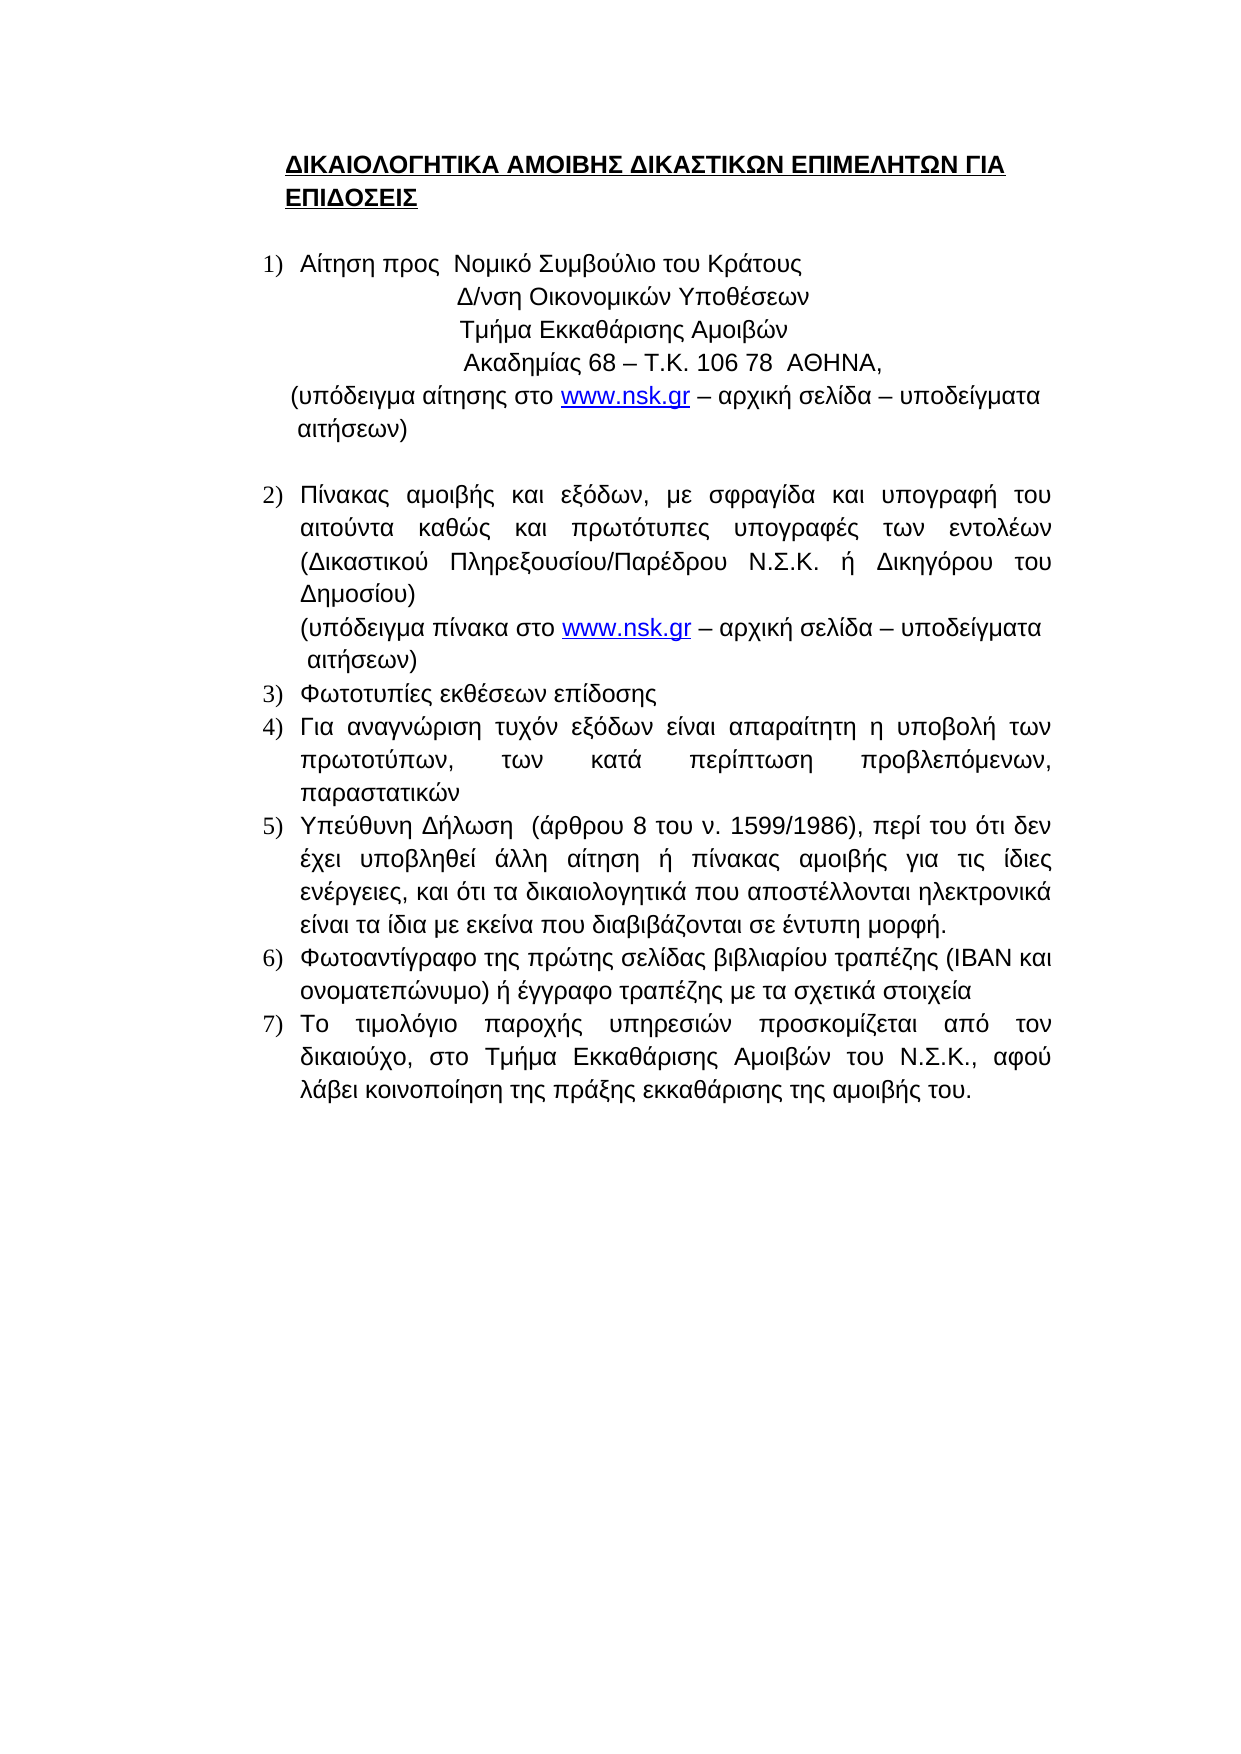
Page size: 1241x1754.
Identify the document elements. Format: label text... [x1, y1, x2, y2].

list To τιμολόγιο παροχής υπηρεσιών προσκομίζεται από τον δικαιούχο, στo Τμήμα Εκκαθάρισης Αμοιβών του Ν.Σ.Κ., αφού λάβει κοινοποίηση της πράξης εκκαθάρισης της αμοιβής του. [262, 1009, 1053, 1104]
list Υπεύθυνη Δήλωση (άρθρου 8 του ν. 1599/1986), περί του ότι δεν έχει υποβληθεί άλλη αίτηση ή πίνακας αμοιβής για τις ίδιες ενέργειες, και ότι τα δικαιολογητικά που αποστέλλονται ηλεκτρονικά είναι τα ίδια με εκείνα που διαβιβάζονται σε έντυπη μορφή. [262, 811, 1053, 939]
text Τμήμα Εκκαθάρισης Αμοιβών [300, 315, 1053, 344]
list Αίτηση προς Νομικό Συμβούλιο του Κράτους [262, 249, 1053, 278]
text ΔΙΚΑΙΟΛΟΓΗΤΙΚΑ ΑΜΟΙΒΗΣ ΔΙΚΑΣΤΙΚΩΝ ΕΠΙΜΕΛΗΤΩΝ ΓΙΑ [187, 150, 1053, 179]
text ΕΠΙΔΟΣΕΙΣ [187, 183, 1053, 212]
text αιτήσεων) [300, 646, 1053, 674]
text αιτήσεων) [262, 414, 1053, 443]
text Ακαδημίας 68 – Τ.Κ. 106 78 ΑΘΗΝΑ, [262, 348, 1053, 377]
text (υπόδειγμα αίτησης στο www.nsk.gr – αρχική σελίδα – υποδείγματα [262, 381, 1053, 410]
list Για αναγνώριση τυχόν εξόδων είναι απαραίτητη η υποβολή των πρωτοτύπων, των κατά περίπτωση προβλεπόμενων, παραστατικών [262, 712, 1053, 807]
list Φωτοαντίγραφο της πρώτης σελίδας βιβλιαρίου τραπέζης (ΙΒΑΝ και ονοματεπώνυμο) ή έγγραφο τραπέζης με τα σχετικά στοιχεία [262, 943, 1053, 1005]
text Δ/νση Οικονομικών Υποθέσεων [262, 282, 1053, 311]
list Πίνακας αμοιβής και εξόδων, με σφραγίδα και υπογραφή του αιτούντα καθώς και πρωτότυπες υπογραφές των εντολέων (Δικαστικού Πληρεξουσίου/Παρέδρου Ν.Σ.Κ. ή Δικηγόρου του Δημοσίου) [262, 480, 1053, 608]
list Φωτοτυπίες εκθέσεων επίδοσης [262, 678, 1053, 707]
text (υπόδειγμα πίνακα στο www.nsk.gr – αρχική σελίδα – υποδείγματα [300, 612, 1053, 641]
